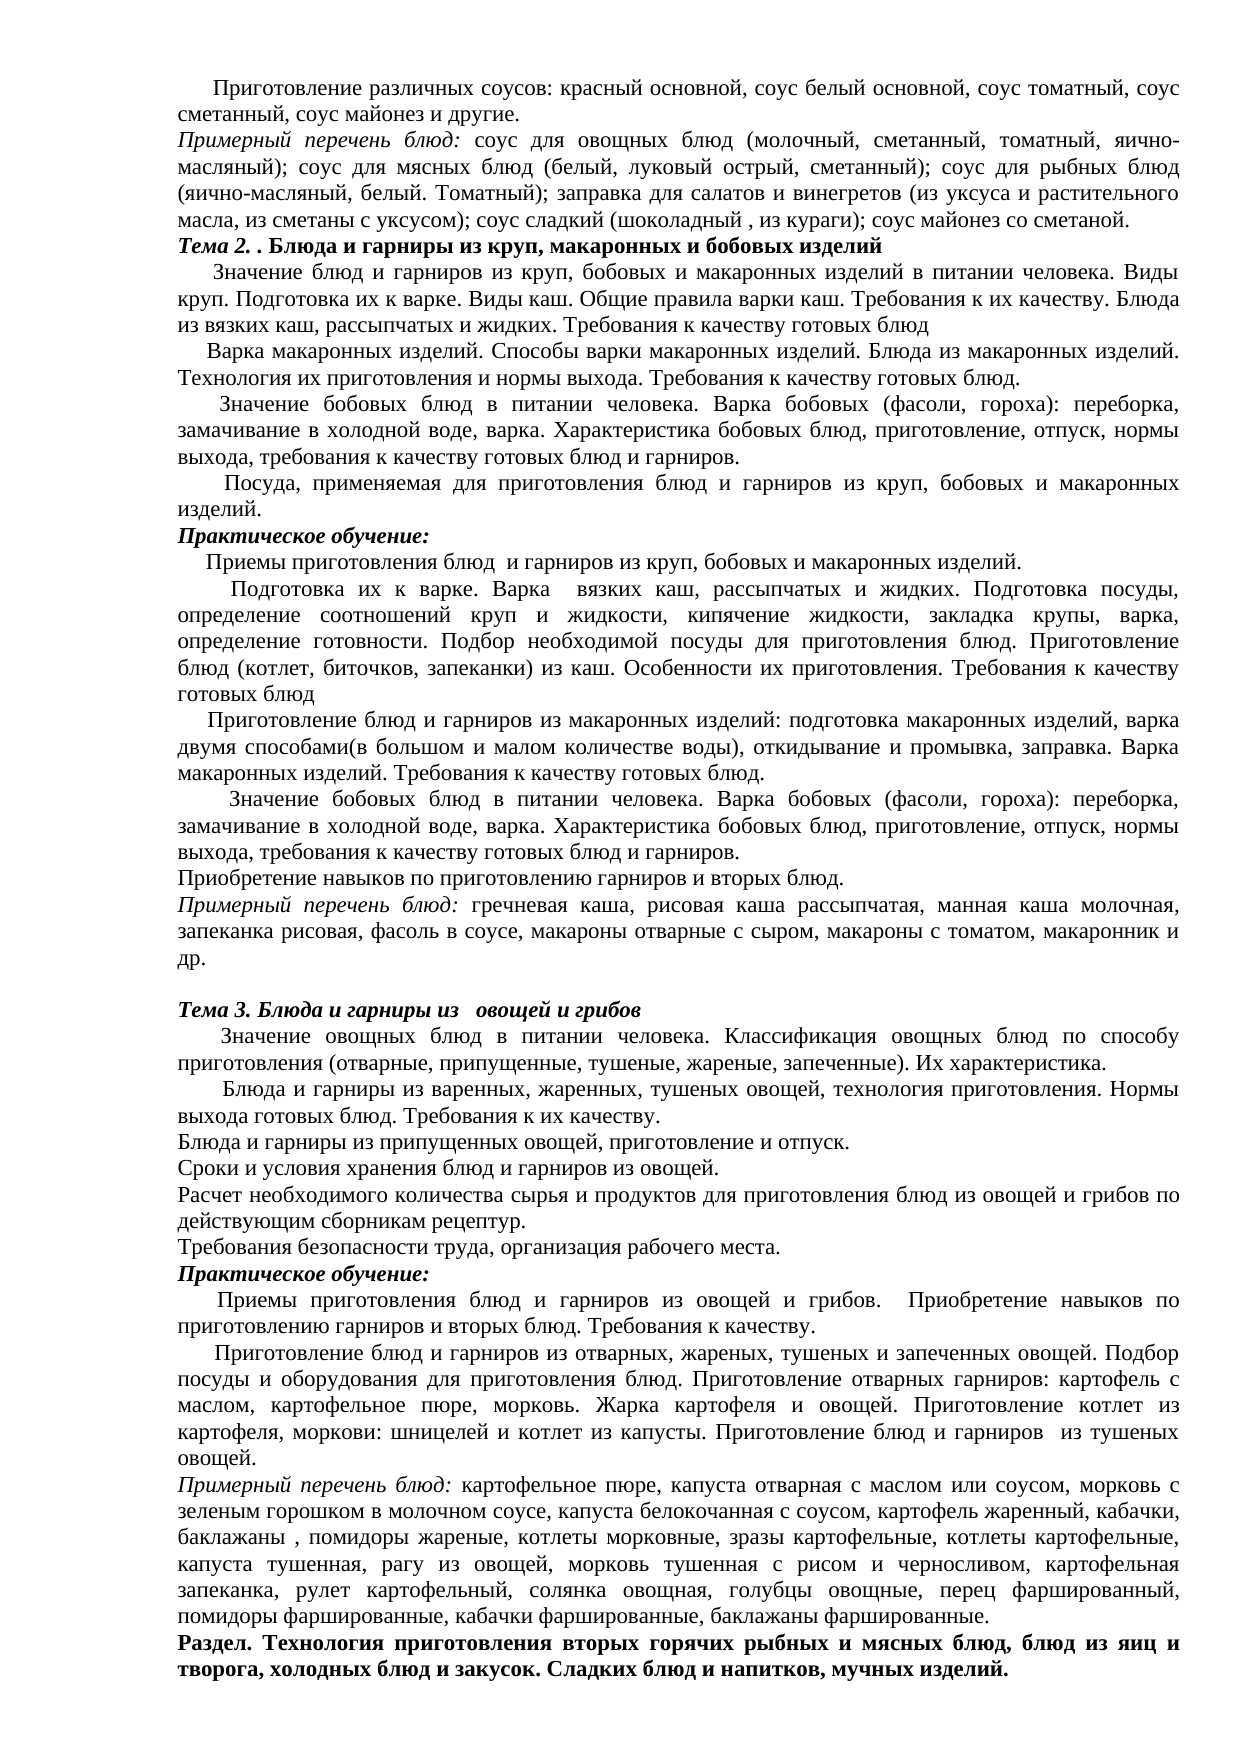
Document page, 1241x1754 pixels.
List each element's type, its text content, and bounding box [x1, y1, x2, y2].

text Блюда и гарниры из варенных, жаренных, тушеных овощей, технология приготовления. Нормы выхода готовых блюд. Требования к их качеству. [177, 1075, 1181, 1128]
text Примерный перечень блюд: картофельное пюре, капуста отварная с маслом или соусом, морковь с зеленым горошком в молочном соусе, капуста белокочанная с соусом, картофель жаренный, кабачки, баклажаны , помидоры жареные, котлеты морковные, зразы картофельные, котлеты картофельные, капуста тушенная, рагу из овощей, морковь тушенная с рисом и черносливом, картофельная запеканка, рулет картофельный, солянка овощная, голубцы овощные, перец фаршированный, помидоры фаршированные, кабачки фаршированные, баклажаны фаршированные. [177, 1471, 1181, 1629]
text Значение овощных блюд в питании человека. Классификация овощных блюд по способу приготовления (отварные, припущенные, тушеные, жареные, запеченные). Их характеристика. [177, 1023, 1181, 1075]
text Примерный перечень блюд: соус для овощных блюд (молочный, сметанный, томатный, яично-масляный); соус для мясных блюд (белый, луковый острый, сметанный); соус для рыбных блюд (яично-масляный, белый. Томатный); заправка для салатов и винегретов (из уксуса и растительного масла, из сметаны с уксусом); соус сладкий (шоколадный , из кураги); соус майонез со сметаной. [177, 127, 1181, 232]
text Примерный перечень блюд: гречневая каша, рисовая каша рассыпчатая, манная каша молочная, запеканка рисовая, фасоль в соусе, макароны отварные с сыром, макароны с томатом, макаронник и др. [177, 891, 1181, 970]
text Приготовление различных соусов: красный основной, соус белый основной, соус томатный, соус сметанный, соус майонез и другие. [177, 74, 1181, 127]
text Подготовка их к варке. Варка вязких каш, рассыпчатых и жидких. Подготовка посуды, определение соотношений круп и жидкости, кипячение жидкости, закладка крупы, варка, определение готовности. Подбор необходимой посуды для приготовления блюд. Приготовление блюд (котлет, биточков, запеканки) из каш. Особенности их приготовления. Требования к качеству готовых блюд [177, 574, 1181, 706]
text Варка макаронных изделий. Способы варки макаронных изделий. Блюда из макаронных изделий. Технология их приготовления и нормы выхода. Требования к качеству готовых блюд. [177, 337, 1181, 390]
text Значение бобовых блюд в питании человека. Варка бобовых (фасоли, гороха): переборка, замачивание в холодной воде, варка. Характеристика бобовых блюд, приготовление, отпуск, нормы выхода, требования к качеству готовых блюд и гарниров. [177, 785, 1181, 864]
text Приемы приготовления блюд и гарниров из круп, бобовых и макаронных изделий. [177, 548, 1181, 574]
text Приобретение навыков по приготовлению гарниров и вторых блюд. [177, 864, 1181, 891]
text Значение блюд и гарниров из круп, бобовых и макаронных изделий в питании человека. Виды круп. Подготовка их к варке. Виды каш. Общие правила варки каш. Требования к их качеству. Блюда из вязких каш, рассыпчатых и жидких. Требования к качеству готовых блюд [177, 258, 1181, 337]
text Приемы приготовления блюд и гарниров из овощей и грибов. Приобретение навыков по приготовлению гарниров и вторых блюд. Требования к качеству. [177, 1286, 1181, 1339]
text Приготовление блюд и гарниров из отварных, жареных, тушеных и запеченных овощей. Подбор посуды и оборудования для приготовления блюд. Приготовление отварных гарниров: картофель с маслом, картофельное пюре, морковь. Жарка картофеля и овощей. Приготовление котлет из картофеля, моркови: шницелей и котлет из капусты. Приготовление блюд и гарниров из тушеных овощей. [177, 1339, 1181, 1471]
text Практическое обучение: [177, 522, 1181, 548]
text Значение бобовых блюд в питании человека. Варка бобовых (фасоли, гороха): переборка, замачивание в холодной воде, варка. Характеристика бобовых блюд, приготовление, отпуск, нормы выхода, требования к качеству готовых блюд и гарниров. [177, 390, 1181, 469]
text Посуда, применяемая для приготовления блюд и гарниров из круп, бобовых и макаронных изделий. [177, 469, 1181, 522]
text Тема 3. Блюда и гарниры из овощей и грибов [177, 996, 1181, 1023]
text Приготовление блюд и гарниров из макаронных изделий: подготовка макаронных изделий, варка двумя способами(в большом и малом количестве воды), откидывание и промывка, заправка. Варка макаронных изделий. Требования к качеству готовых блюд. [177, 706, 1181, 785]
text Тема 2. . Блюда и гарниры из круп, макаронных и бобовых изделий [177, 232, 1181, 258]
text Практическое обучение: [177, 1260, 1181, 1286]
text Требования безопасности труда, организация рабочего места. [177, 1233, 1181, 1260]
text Блюда и гарниры из припущенных овощей, приготовление и отпуск. [177, 1128, 1181, 1154]
text Раздел. Технология приготовления вторых горячих рыбных и мясных блюд, блюд из яиц и творога, холодных блюд и закусок. Сладких блюд и напитков, мучных изделий. [177, 1629, 1181, 1681]
text Расчет необходимого количества сырья и продуктов для приготовления блюд из овощей и грибов по действующим сборникам рецептур. [177, 1181, 1181, 1233]
text Сроки и условия хранения блюд и гарниров из овощей. [177, 1154, 1181, 1181]
